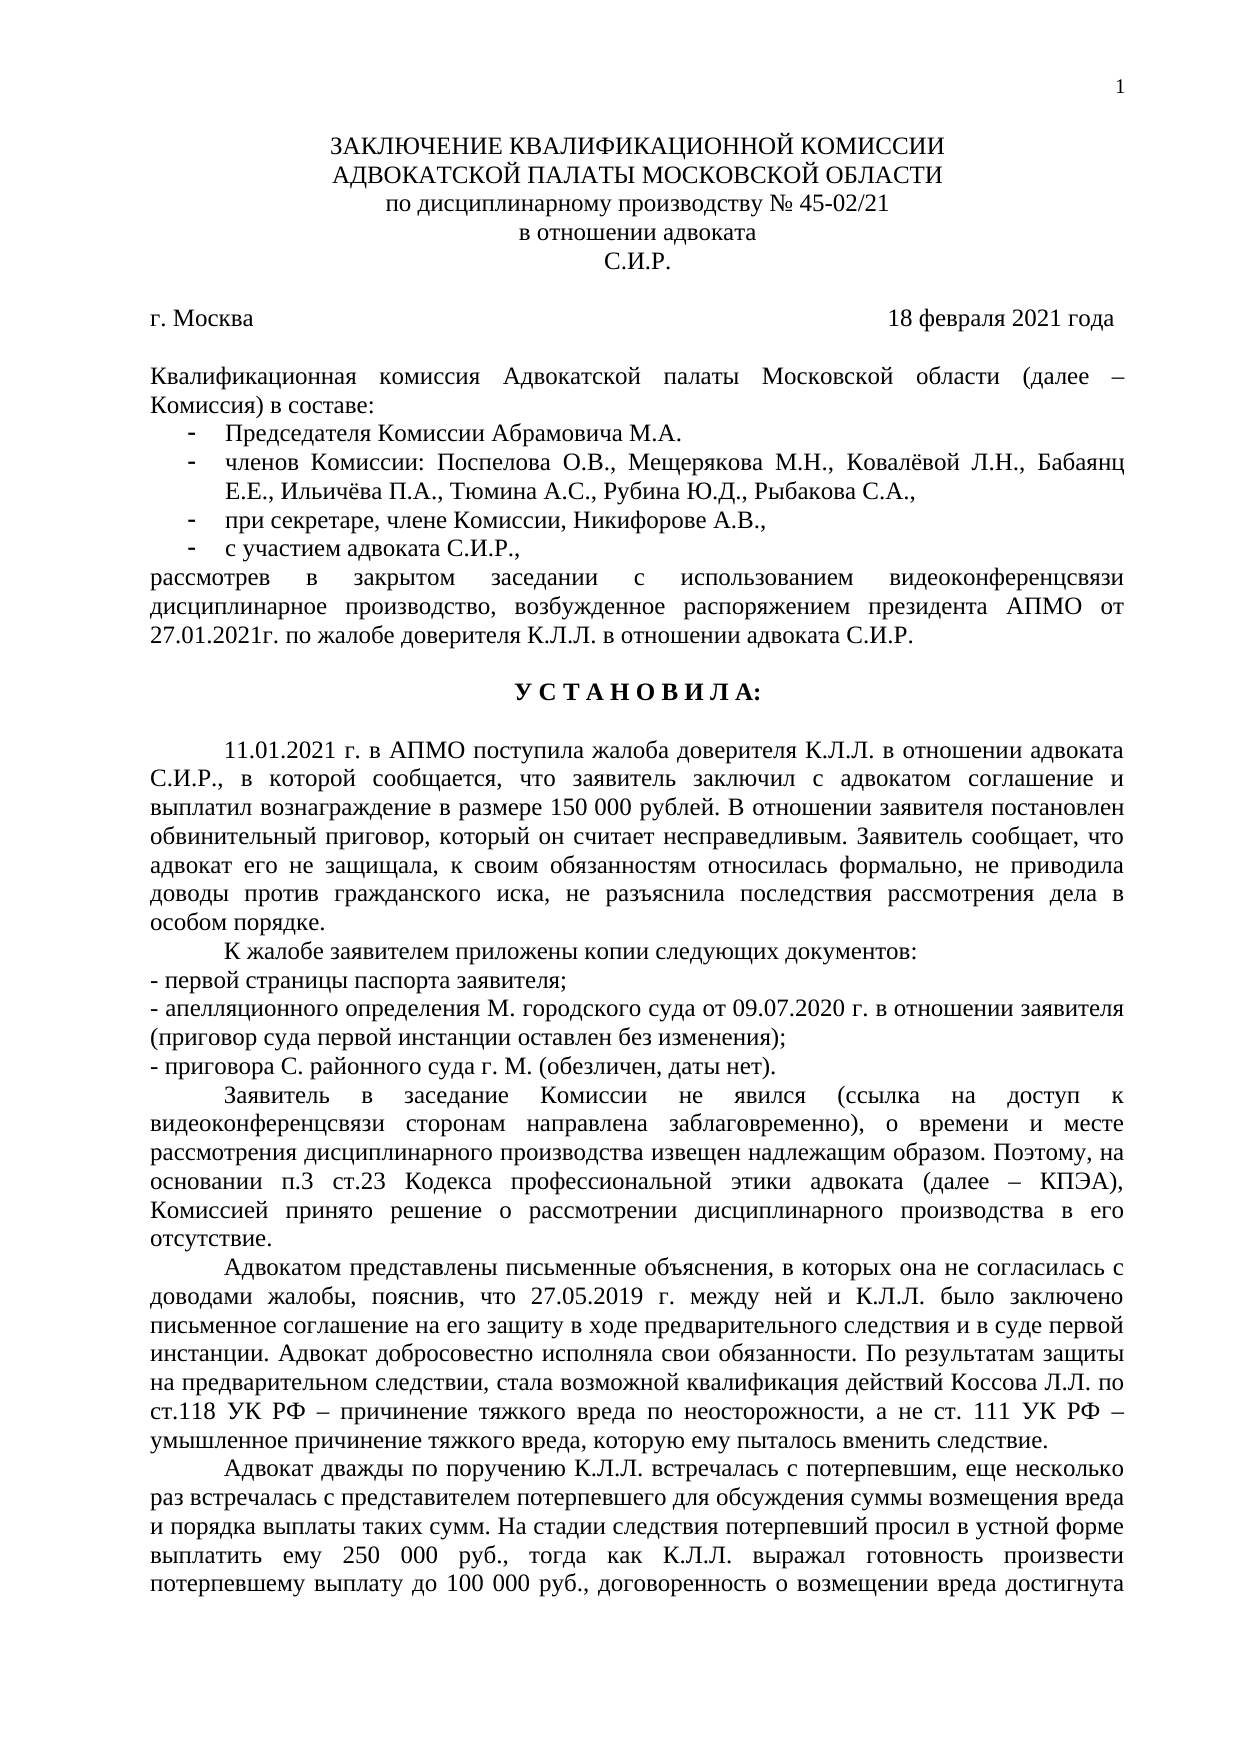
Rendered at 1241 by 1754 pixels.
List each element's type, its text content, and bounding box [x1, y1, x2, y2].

text рассмотрев в закрытом заседании с использованием видеоконференцсвязи дисциплинарное производство, возбужденное распоряжением президента АПМО от 27.01.2021г. по жалобе доверителя К.Л.Л. в отношении адвоката С.И.Р. [150, 562, 1125, 648]
list при секретаре, члене Комиссии, Никифорове А.В., [187, 505, 1125, 533]
text г. Москва 18 февраля 2021 года [150, 303, 1125, 332]
list c участием адвоката С.И.Р., [187, 533, 1125, 562]
text Адвокатом представлены письменные объяснения, в которых она не согласилась с доводами жалобы, пояснив, что 27.05.2019 г. между ней и К.Л.Л. было заключено письменное соглашение на его защиту в ходе предварительного следствия и в суде первой инстанции. Адвокат добросовестно исполняла свои обязанности. По результатам защиты на предварительном следствии, стала возможной квалификация действий Коссова Л.Л. по ст.118 УК РФ – причинение тяжкого вреда по неосторожности, а не ст. 111 УК РФ – умышленное причинение тяжкого вреда, которую ему пыталось вменить следствие. [150, 1252, 1125, 1453]
text 11.01.2021 г. в АПМО поступила жалоба доверителя К.Л.Л. в отношении адвоката С.И.Р., в которой сообщается, что заявитель заключил с адвокатом соглашение и выплатил вознаграждение в размере 150 000 рублей. В отношении заявителя постановлен обвинительный приговор, который он считает несправедливым. Заявитель сообщает, что адвокат его не защищала, к своим обязанностям относилась формально, не приводила доводы против гражданского иска, не разъяснила последствия рассмотрения дела в особом порядке. [150, 735, 1125, 936]
text - первой страницы паспорта заявителя; [150, 965, 1125, 993]
text У С Т А Н О В И Л А: [150, 677, 1125, 706]
list членов Комиссии: Поспелова О.В., Мещерякова М.Н., Ковалёвой Л.Н., Бабаянц Е.Е., Ильичёва П.А., Тюмина А.С., Рубина Ю.Д., Рыбакова С.А., [187, 447, 1125, 505]
text - апелляционного определения М. городского суда от 09.07.2020 г. в отношении заявителя (приговор суда первой инстанции оставлен без изменения); [150, 993, 1125, 1051]
title С.И.Р. [150, 246, 1125, 275]
title по дисциплинарному производству № 45-02/21 [150, 188, 1125, 217]
text Квалификационная комиссия Адвокатской палаты Московской области (далее – Комиссия) в составе: [150, 361, 1125, 418]
title в отношении адвоката [150, 217, 1125, 246]
text - приговора С. районного суда г. М. (обезличен, даты нет). [150, 1051, 1125, 1080]
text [150, 1453, 1125, 1597]
list Председателя Комиссии Абрамовича М.А. [187, 418, 1125, 447]
text ЗАКЛЮЧЕНИЕ КВАЛИФИКАЦИОННОЙ КОМИССИИ [150, 131, 1125, 160]
title АДВОКАТСКОЙ ПАЛАТЫ МОСКОВСКОЙ ОБЛАСТИ [150, 160, 1125, 188]
text К жалобе заявителем приложены копии следующих документов: [150, 936, 1125, 965]
text Заявитель в заседание Комиссии не явился (ссылка на доступ к видеоконференцсвязи сторонам направлена заблаговременно), о времени и месте рассмотрения дисциплинарного производства извещен надлежащим образом. Поэтому, на основании п.3 ст.23 Кодекса профессиональной этики адвоката (далее – КПЭА), Комиссией принято решение о рассмотрении дисциплинарного производства в его отсутствие. [150, 1080, 1125, 1252]
